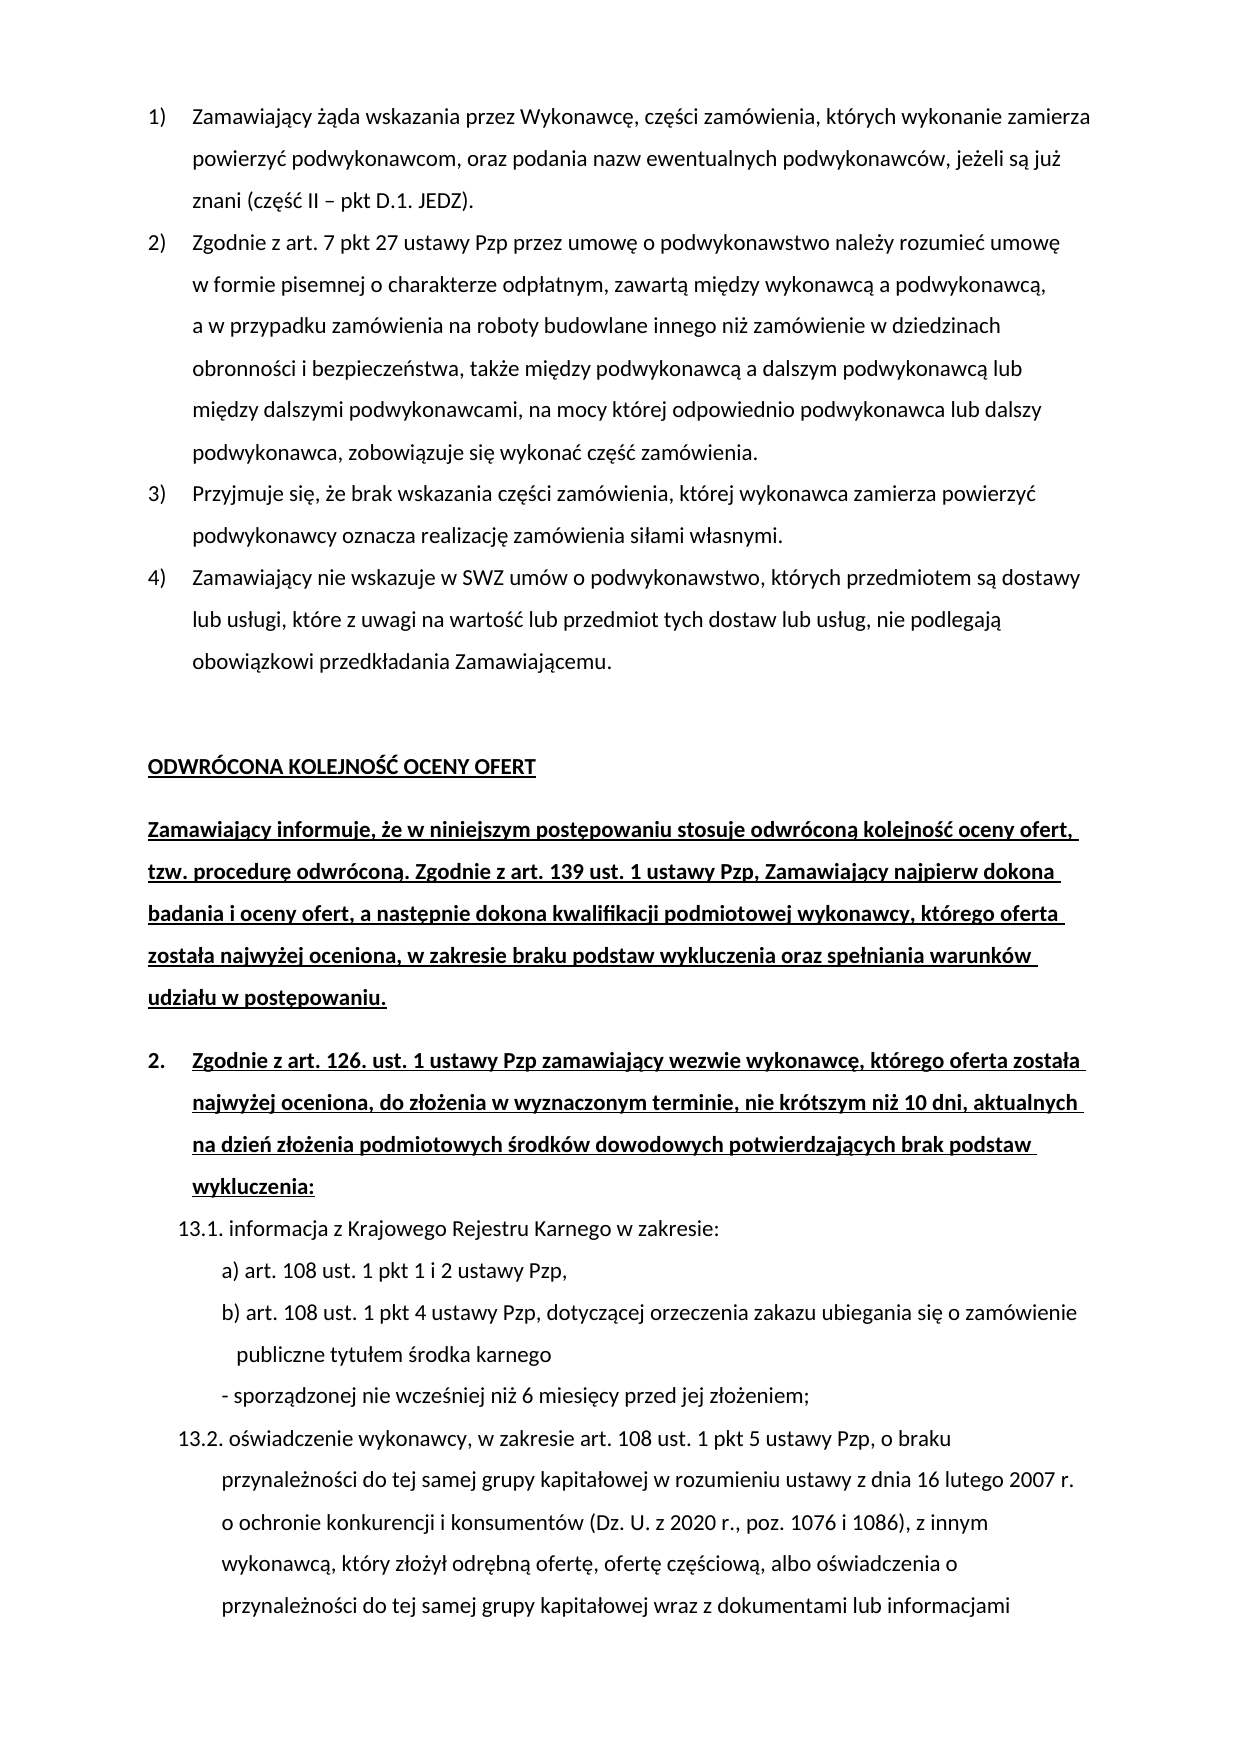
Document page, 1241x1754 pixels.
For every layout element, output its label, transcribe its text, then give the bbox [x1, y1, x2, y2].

text 13.1. informacja z Krajowego Rejestru Karnego w zakresie: [148, 1214, 1093, 1242]
list Zamawiający żąda wskazania przez Wykonawcę, części zamówienia, których wykonanie zamierza powierzyć podwykonawcom, oraz podania nazw ewentualnych podwykonawców, jeżeli są już znani (część II – pkt D.1. JEDZ). [148, 102, 1093, 214]
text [177, 1424, 1093, 1619]
list Zamawiający nie wskazuje w SWZ umów o podwykonawstwo, których przedmiotem są dostawy lub usługi, które z uwagi na wartość lub przedmiot tych dostaw lub usług, nie podlegają obowiązkowi przedkładania Zamawiającemu. [148, 563, 1093, 676]
text - sporządzonej nie wcześniej niż 6 miesięcy przed jej złożeniem; [148, 1382, 1093, 1410]
list Zgodnie z art. 126. ust. 1 ustawy Pzp zamawiający wezwie wykonawcę, którego oferta została najwyżej oceniona, do złożenia w wyznaczonym terminie, nie krótszym niż 10 dni, aktualnych na dzień złożenia podmiotowych środków dowodowych potwierdzających brak podstaw wykluczenia: [148, 1046, 1093, 1200]
text Zamawiający informuje, że w niniejszym postępowaniu stosuje odwróconą kolejność oceny ofert, tzw. procedurę odwróconą. Zgodnie z art. 139 ust. 1 ustawy Pzp, Zamawiający najpierw dokona badania i oceny ofert, a następnie dokona kwalifikacji podmiotowej wykonawcy, którego oferta została najwyżej oceniona, w zakresie braku podstaw wykluczenia oraz spełniania warunków udziału w postępowaniu. [148, 815, 1093, 1011]
text a) art. 108 ust. 1 pkt 1 i 2 ustawy Pzp, [148, 1256, 1093, 1284]
text b) art. 108 ust. 1 pkt 4 ustawy Pzp, dotyczącej orzeczenia zakazu ubiegania się o zamówienie publiczne tytułem środka karnego [221, 1298, 1093, 1368]
list Przyjmuje się, że brak wskazania części zamówienia, której wykonawca zamierza powierzyć podwykonawcy oznacza realizację zamówienia siłami własnymi. [148, 479, 1093, 549]
list Zgodnie z art. 7 pkt 27 ustawy Pzp przez umowę o podwykonawstwo należy rozumieć umowę w formie pisemnej o charakterze odpłatnym, zawartą między wykonawcą a podwykonawcą, a w przypadku zamówienia na roboty budowlane innego niż zamówienie w dziedzinach obronności i bezpieczeństwa, także między podwykonawcą a dalszym podwykonawcą lub między dalszymi podwykonawcami, na mocy której odpowiednio podwykonawca lub dalszy podwykonawca, zobowiązuje się wykonać część zamówienia. [148, 228, 1093, 466]
text ODWRÓCONA KOLEJNOŚĆ OCENY OFERT [148, 752, 1093, 780]
